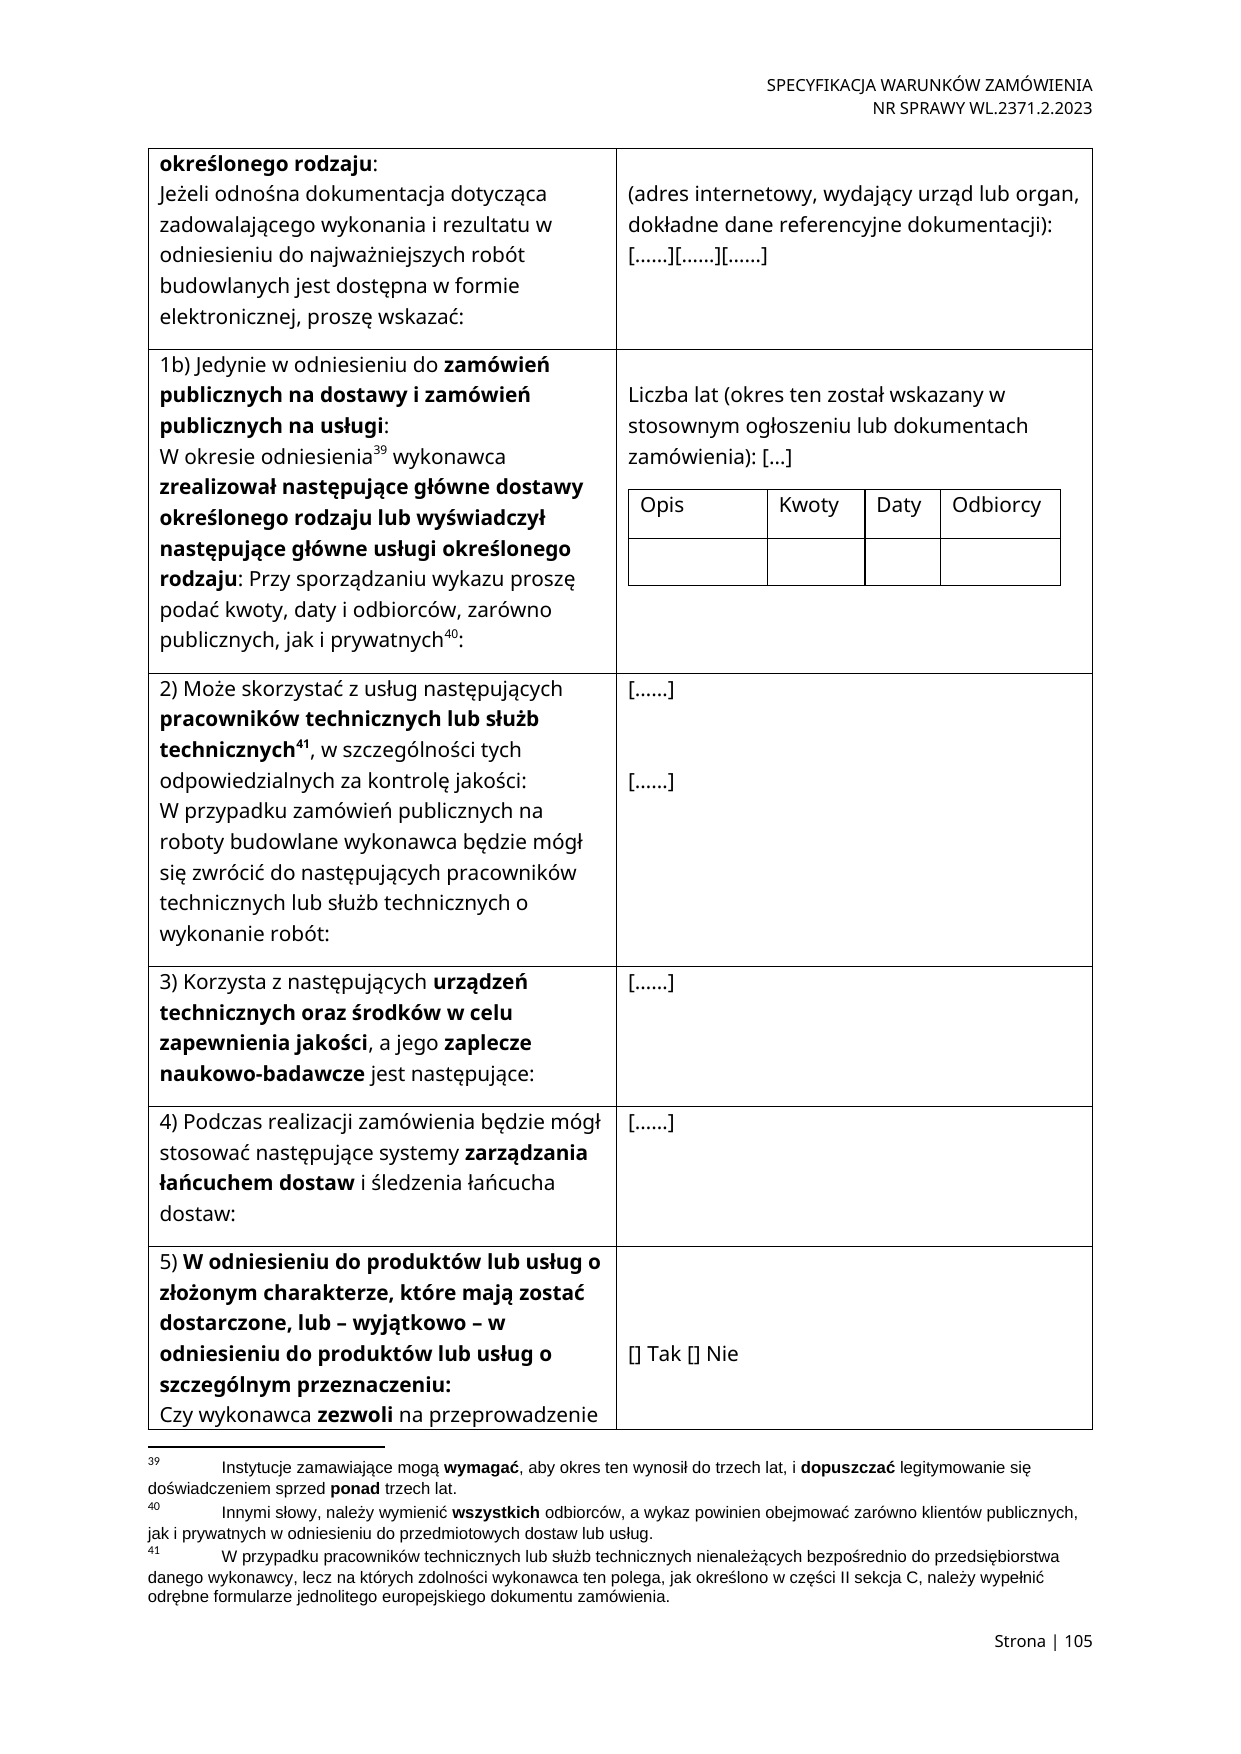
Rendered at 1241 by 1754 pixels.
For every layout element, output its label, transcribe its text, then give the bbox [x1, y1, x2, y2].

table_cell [149, 149, 616, 349]
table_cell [617, 149, 1092, 349]
table_cell [……] [617, 1107, 1092, 1246]
table_cell 4) Podczas realizacji zamówienia będzie mógł stosować następujące systemy zarządzania łańcuchem dostaw i śledzenia łańcucha dostaw: [149, 1107, 616, 1246]
table_cell 3) Korzysta z następujących urządzeń technicznych oraz środków w celu zapewnienia jakości, a jego zaplecze naukowo-badawcze jest następujące: [149, 967, 616, 1106]
table_cell 2) Może skorzystać z usług następujących pracowników technicznych lub służb technicznych, w szczególności tych odpowiedzialnych za kontrolę jakości: W przypadku zamówień publicznych na roboty budowlane wykonawca będzie mógł się zwrócić do następujących pracowników technicznych lub służb technicznych o wykonanie robót: [149, 674, 616, 966]
table_cell [……] [617, 967, 1092, 1106]
table_cell [……] [……] [617, 674, 1092, 966]
table_cell [] Tak [] Nie [617, 1247, 1092, 1429]
table_cell Liczba lat (okres ten został wskazany w stosownym ogłoszeniu lub dokumentach zamówienia): […] [617, 350, 1092, 673]
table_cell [149, 1247, 616, 1429]
table_cell 1b) Jedynie w odniesieniu do zamówień publicznych na dostawy i zamówień publicznych na usługi: W okresie odniesienia wykonawca zrealizował następujące główne dostawy określonego rodzaju lub wyświadczył następujące główne usługi określonego rodzaju: Przy sporządzaniu wykazu proszę podać kwoty, daty i odbiorców, zarówno publicznych, jak i prywatnych: [149, 350, 616, 673]
